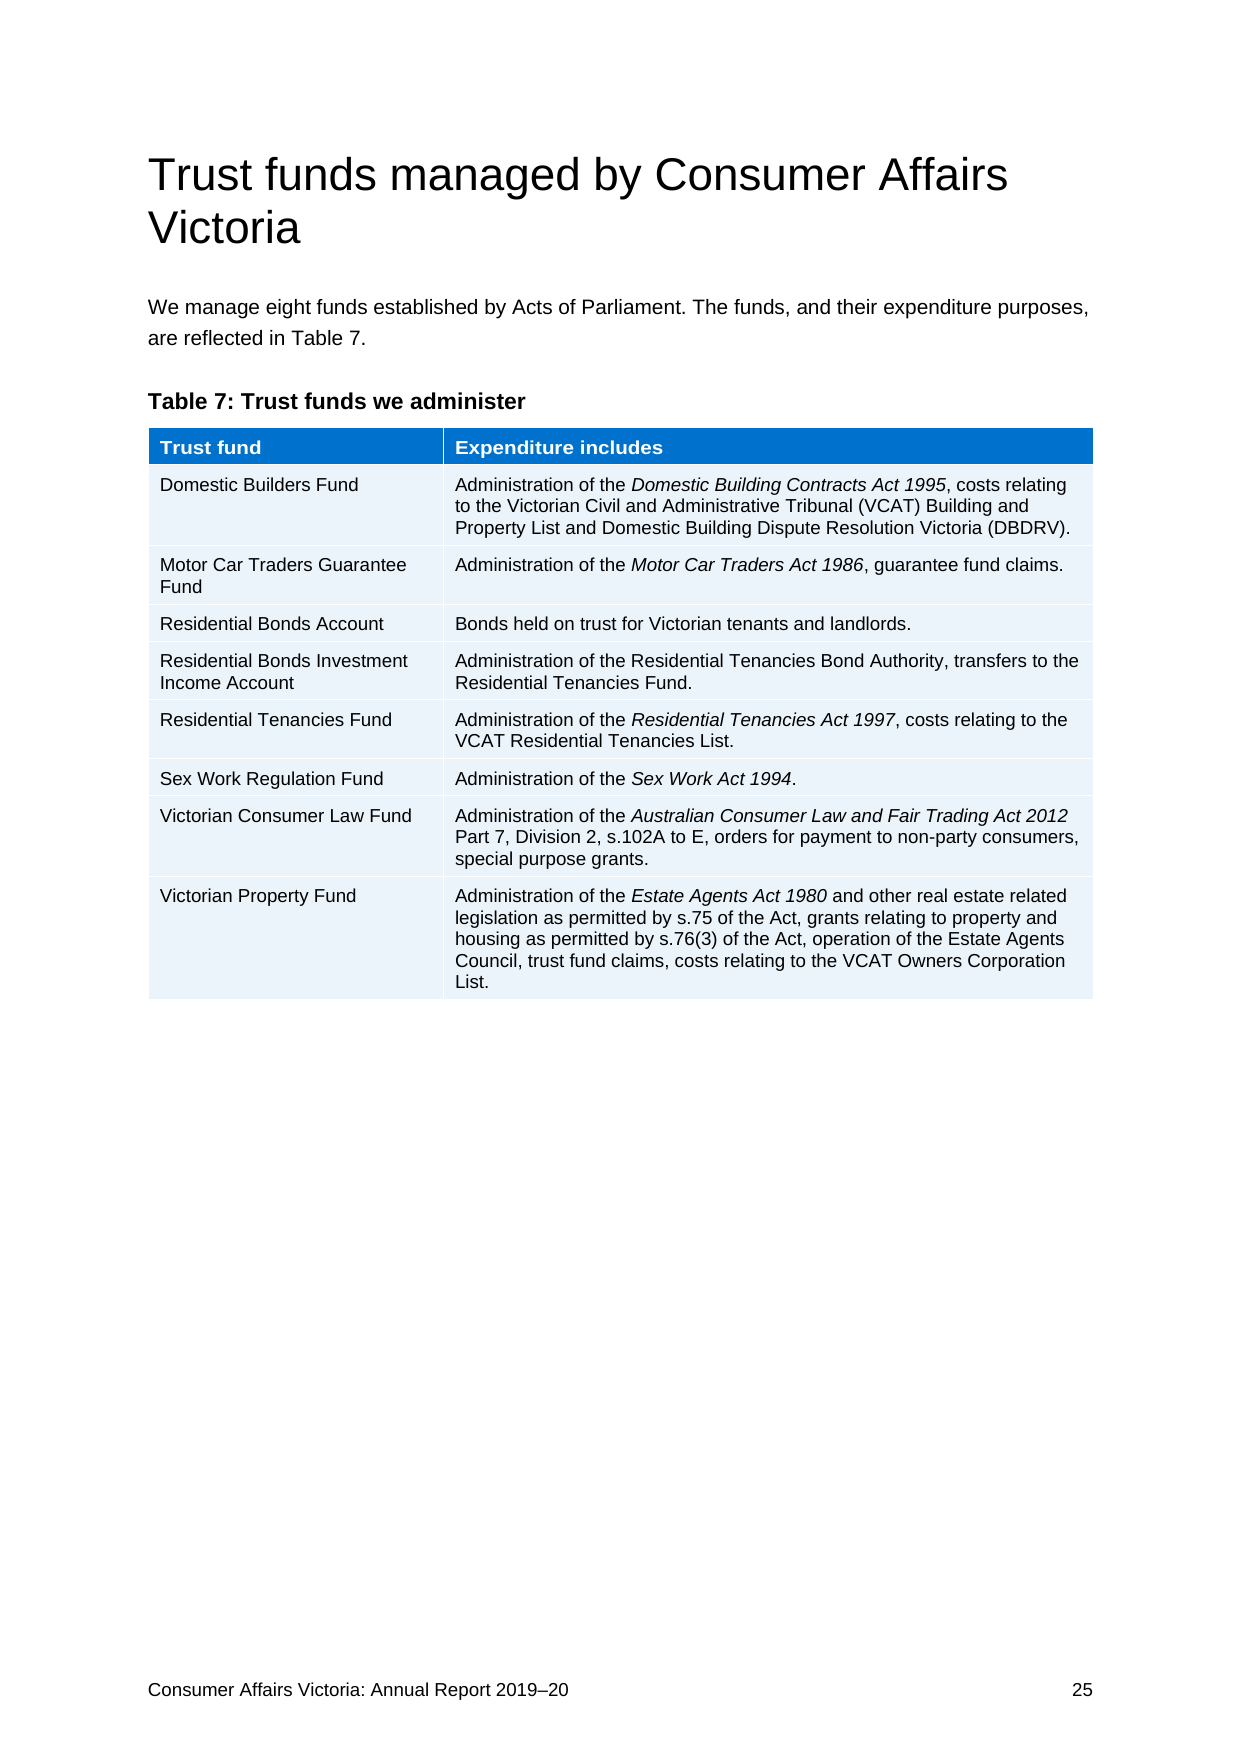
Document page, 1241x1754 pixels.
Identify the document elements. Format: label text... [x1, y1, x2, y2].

table_header Trust fund [149, 428, 443, 464]
table_cell Bonds held on trust for Victorian tenants and landlords. [444, 605, 1093, 641]
table_cell Administration of the Residential Tenancies Act 1997, costs relating to the VCAT Residential Tenancies List. [444, 700, 1093, 758]
table_cell Administration of the Domestic Building Contracts Act 1995, costs relating to the Victorian Civil and Administrative Tribunal (VCAT) Building and Property List and Domestic Building Dispute Resolution Victoria (DBDRV). [444, 465, 1093, 545]
table_cell Sex Work Regulation Fund [149, 759, 443, 795]
table_cell Residential Bonds Account [149, 605, 443, 641]
table_cell Motor Car Traders Guarantee Fund [149, 546, 443, 603]
table_cell Victorian Consumer Law Fund [149, 796, 443, 876]
table_cell Administration of the Motor Car Traders Act 1986, guarantee fund claims. [444, 546, 1093, 603]
text We manage eight funds established by Acts of Parliament. The funds, and their expenditure purposes, are reflected in Table 7. [148, 295, 1092, 350]
table_cell Administration of the Residential Tenancies Bond Authority, transfers to the Residential Tenancies Fund. [444, 642, 1093, 699]
table_cell Administration of the Estate Agents Act 1980 and other real estate related legislation as permitted by s.75 of the Act, grants relating to property and housing as permitted by s.76(3) of the Act, operation of the Estate Agents Council, trust fund claims, costs relating to the VCAT Owners Corporation List. [444, 877, 1093, 999]
table_cell Administration of the Sex Work Act 1994. [444, 759, 1093, 795]
table_cell Residential Tenancies Fund [149, 700, 443, 758]
text Table 7: Trust funds we administer [148, 388, 1092, 415]
subtitle Trust funds managed by Consumer Affairs Victoria [148, 148, 1092, 253]
table_cell Victorian Property Fund [149, 877, 443, 999]
table_cell Domestic Builders Fund [149, 465, 443, 545]
table_cell Residential Bonds Investment Income Account [149, 642, 443, 699]
table_cell Administration of the Australian Consumer Law and Fair Trading Act 2012 Part 7, Division 2, s.102A to E, orders for payment to non-party consumers, special purpose grants. [444, 796, 1093, 876]
table_header Expenditure includes [444, 428, 1093, 464]
